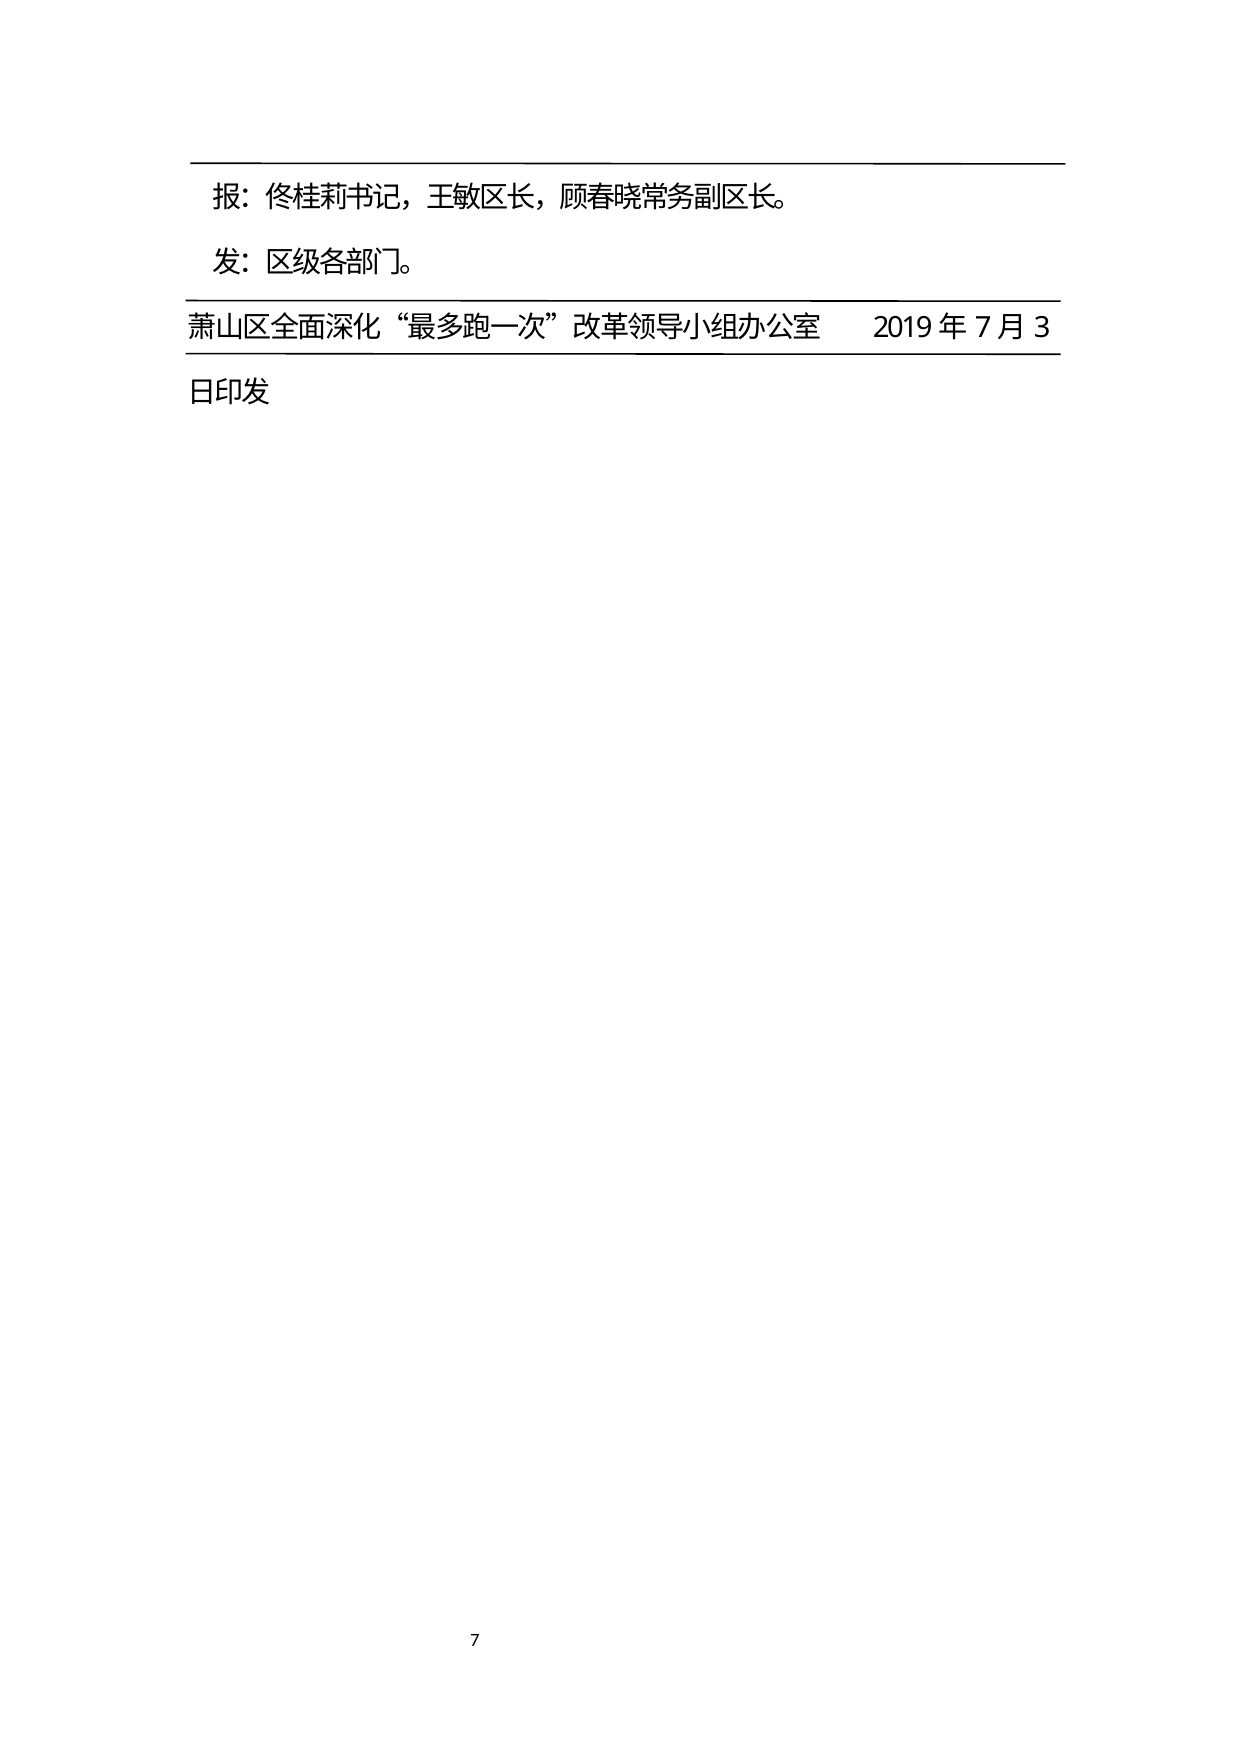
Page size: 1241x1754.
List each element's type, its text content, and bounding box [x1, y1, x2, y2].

text 发：区级各部门。 [187, 227, 1053, 292]
text 萧山区全面深化“最多跑一次”改革领导小组办公室 2019年7月3日印发 [187, 355, 1053, 422]
text 萧山区全面深化“最多跑一次”改革领导小组办公室 2019年7月3日印发 [187, 302, 1053, 353]
text 报：佟桂莉书记，王敏区长，顾春晓常务副区长。 [187, 162, 1053, 227]
